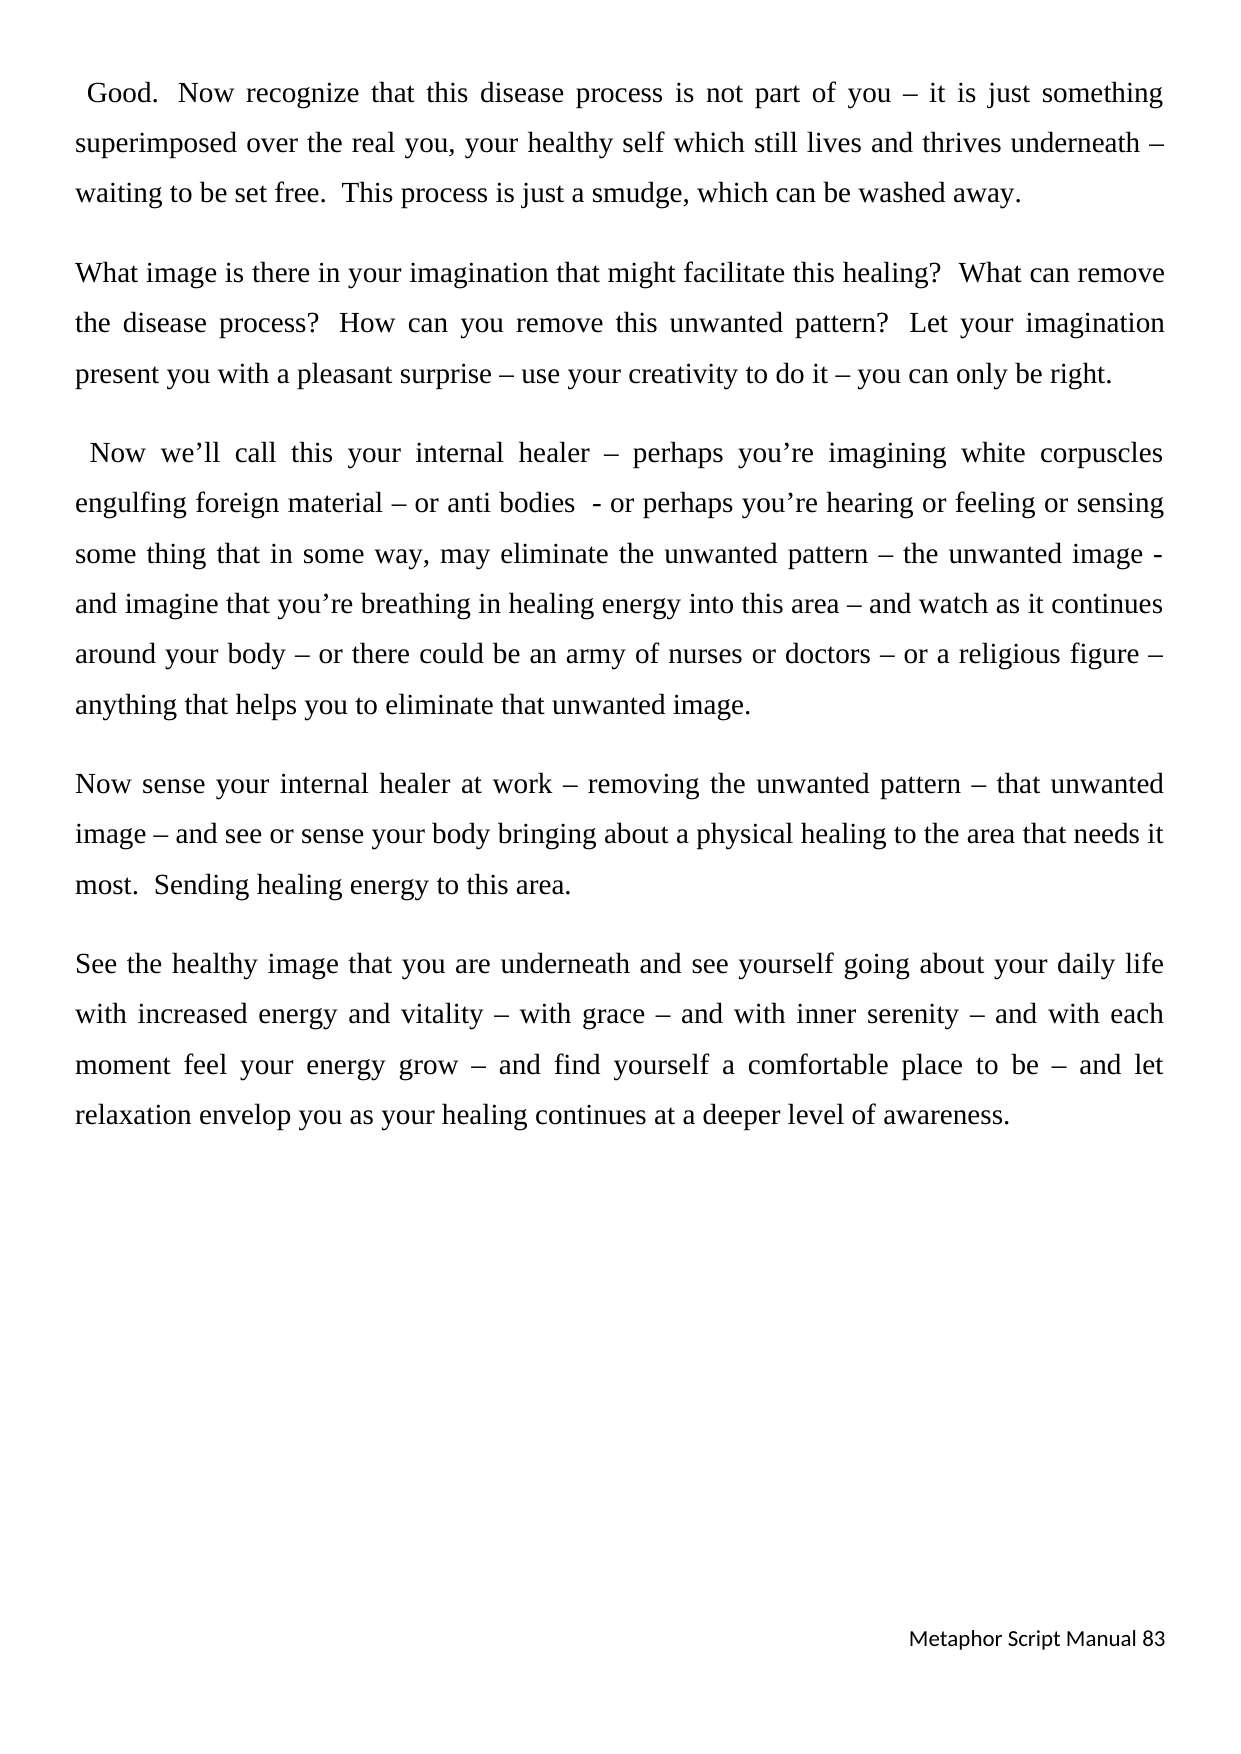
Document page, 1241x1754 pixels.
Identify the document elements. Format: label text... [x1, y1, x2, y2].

text Now we’ll call this your internal healer – perhaps you’re imagining white corpuscles engulfing foreign material – or anti bodies - or perhaps you’re hearing or feeling or sensing some thing that in some way, may eliminate the unwanted pattern – the unwanted image - and imagine that you’re breathing in healing energy into this area – and watch as it continues around your body – or there could be an army of nurses or doctors – or a religious figure – anything that helps you to eliminate that unwanted image. [75, 435, 1165, 720]
text See the healthy image that you are underneath and see yourself going about your daily life with increased energy and vitality – with grace – and with inner serenity – and with each moment feel your energy grow – and find yourself a comfortable place to be – and let relaxation envelop you as your healing continues at a deeper level of awareness. [75, 946, 1165, 1131]
text What image is there in your imagination that might facilitate this healing? What can remove the disease process? How can you remove this unwanted pattern? Let your imagination present you with a pleasant surprise – use your creativity to do it – you can only be right. [75, 255, 1165, 389]
text Good. Now recognize that this disease process is not part of you – it is just something superimposed over the real you, your healthy self which still lives and thrives underneath – waiting to be set free. This process is just a smudge, which can be washed away. [75, 75, 1165, 209]
text Now sense your internal healer at work – removing the unwanted pattern – that unwanted image – and see or sense your body bringing about a physical healing to the area that needs it most. Sending healing energy to this area. [75, 766, 1165, 900]
